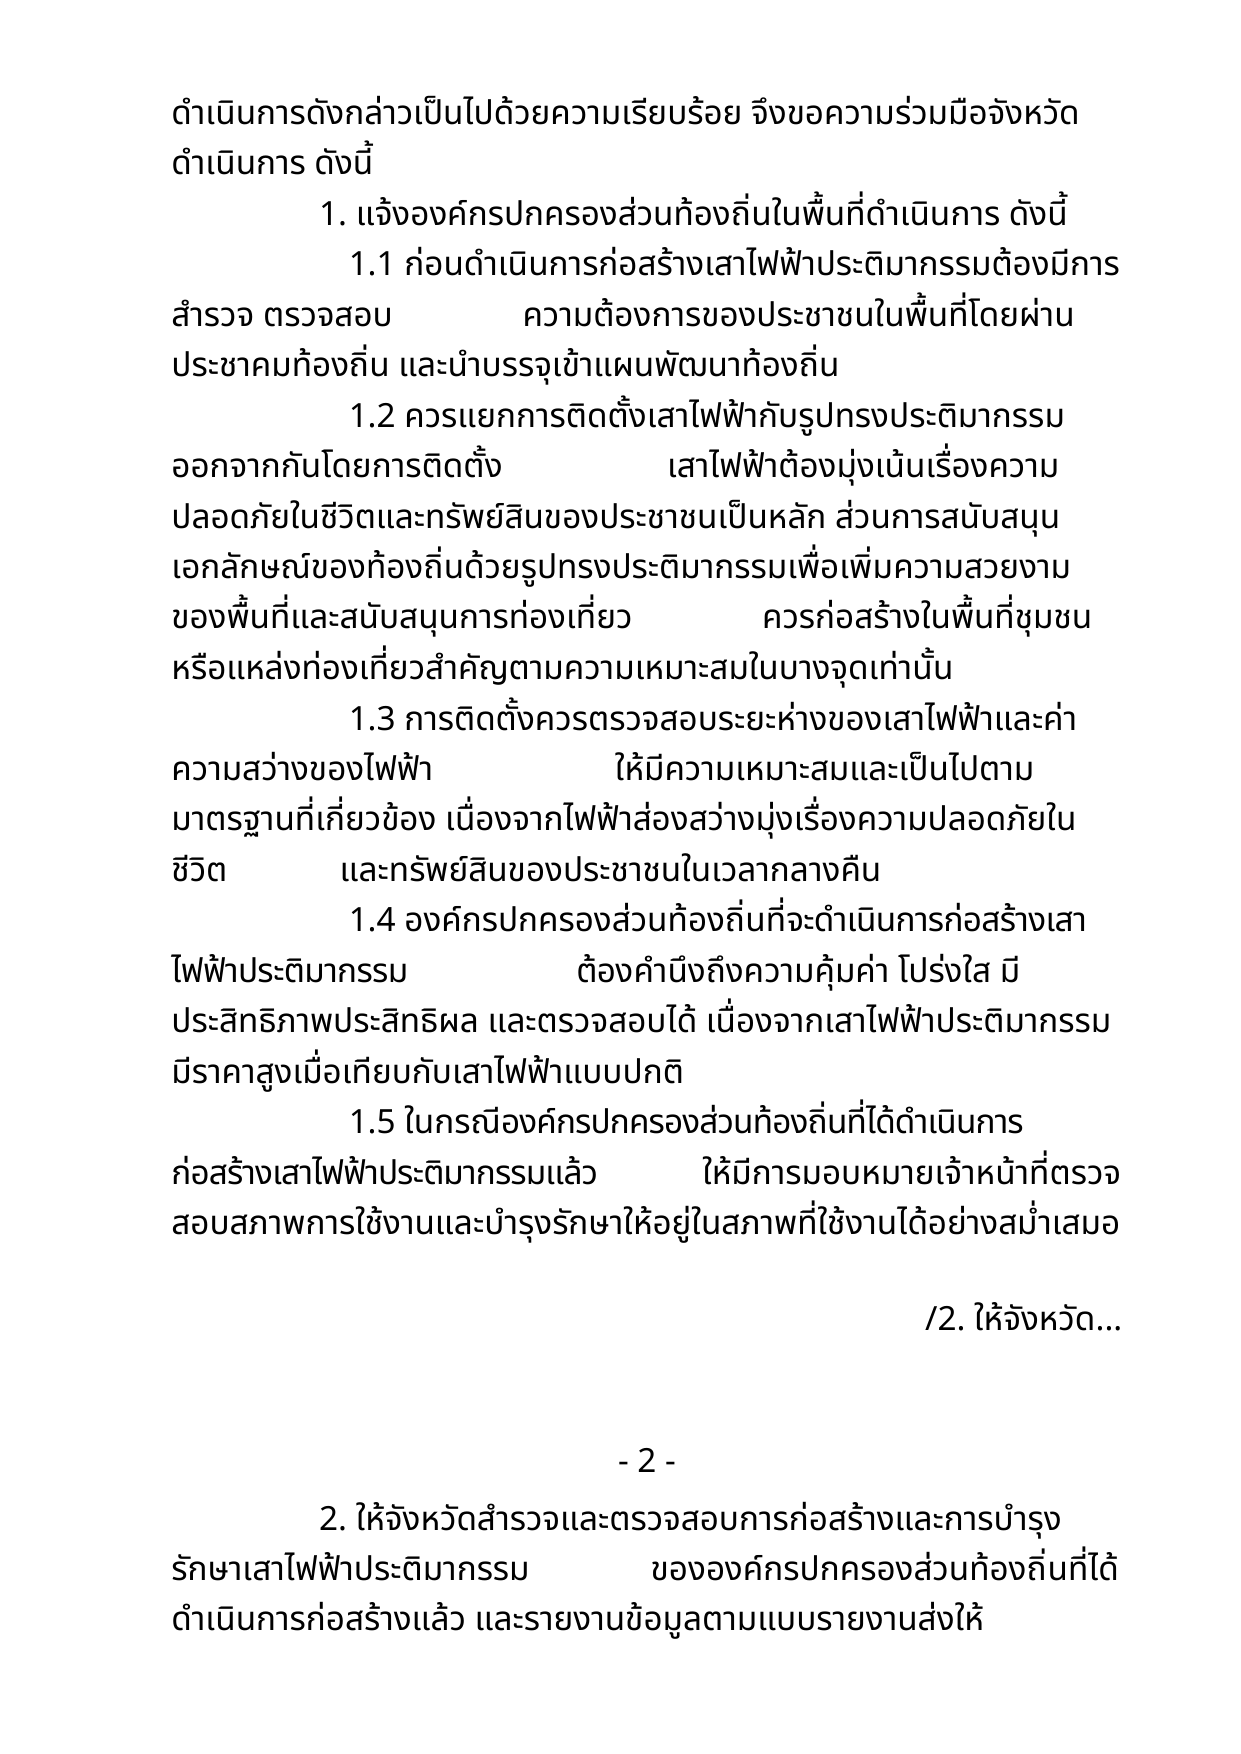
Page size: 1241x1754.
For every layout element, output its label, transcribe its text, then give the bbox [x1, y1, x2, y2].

text - 2 - [171, 1436, 1122, 1482]
text /2. ให้จังหวัด... [171, 1295, 1122, 1346]
text 1.4 องค์กรปกครองส่วนท้องถิ่นที่จะดำเนินการก่อสร้างเสาไฟฟ้าประติมากรรม ต้องคำนึงถึงความคุ้มค่า โปร่งใส มีประสิทธิภาพประสิทธิผล และตรวจสอบได้ เนื่องจากเสาไฟฟ้าประติมากรรมมีราคาสูงเมื่อเทียบกับเสาไฟฟ้าแบบปกติ [171, 896, 1122, 1098]
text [171, 89, 1122, 189]
text 1.3 การติดตั้งควรตรวจสอบระยะห่างของเสาไฟฟ้าและค่าความสว่างของไฟฟ้า ให้มีความเหมาะสมและเป็นไปตามมาตรฐานที่เกี่ยวข้อง เนื่องจากไฟฟ้าส่องสว่างมุ่งเรื่องความปลอดภัยในชีวิต และทรัพย์สินของประชาชนในเวลากลางคืน [171, 694, 1122, 896]
text 1.1 ก่อนดำเนินการก่อสร้างเสาไฟฟ้าประติมากรรมต้องมีการสำรวจ ตรวจสอบ ความต้องการของประชาชนในพื้นที่โดยผ่านประชาคมท้องถิ่น และนำบรรจุเข้าแผนพัฒนาท้องถิ่น [171, 240, 1122, 392]
text 1.2 ควรแยกการติดตั้งเสาไฟฟ้ากับรูปทรงประติมากรรมออกจากกันโดยการติดตั้ง เสาไฟฟ้าต้องมุ่งเน้นเรื่องความปลอดภัยในชีวิตและทรัพย์สินของประชาชนเป็นหลัก ส่วนการสนับสนุนเอกลักษณ์ของท้องถิ่นด้วยรูปทรงประติมากรรมเพื่อเพิ่มความสวยงามของพื้นที่และสนับสนุนการท่องเที่ยว ควรก่อสร้างในพื้นที่ชุมชนหรือแหล่งท่องเที่ยวสำคัญตามความเหมาะสมในบางจุดเท่านั้น [171, 392, 1122, 694]
text 1. แจ้งองค์กรปกครองส่วนท้องถิ่นในพื้นที่ดำเนินการ ดังนี้ [171, 189, 1122, 240]
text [171, 1494, 1122, 1646]
text 1.5 ในกรณีองค์กรปกครองส่วนท้องถิ่นที่ได้ดำเนินการก่อสร้างเสาไฟฟ้าประติมากรรมแล้ว ให้มีการมอบหมายเจ้าหน้าที่ตรวจสอบสภาพการใช้งานและบำรุงรักษาให้อยู่ในสภาพที่ใช้งานได้อย่างสม่ำเสมอ [171, 1098, 1122, 1249]
